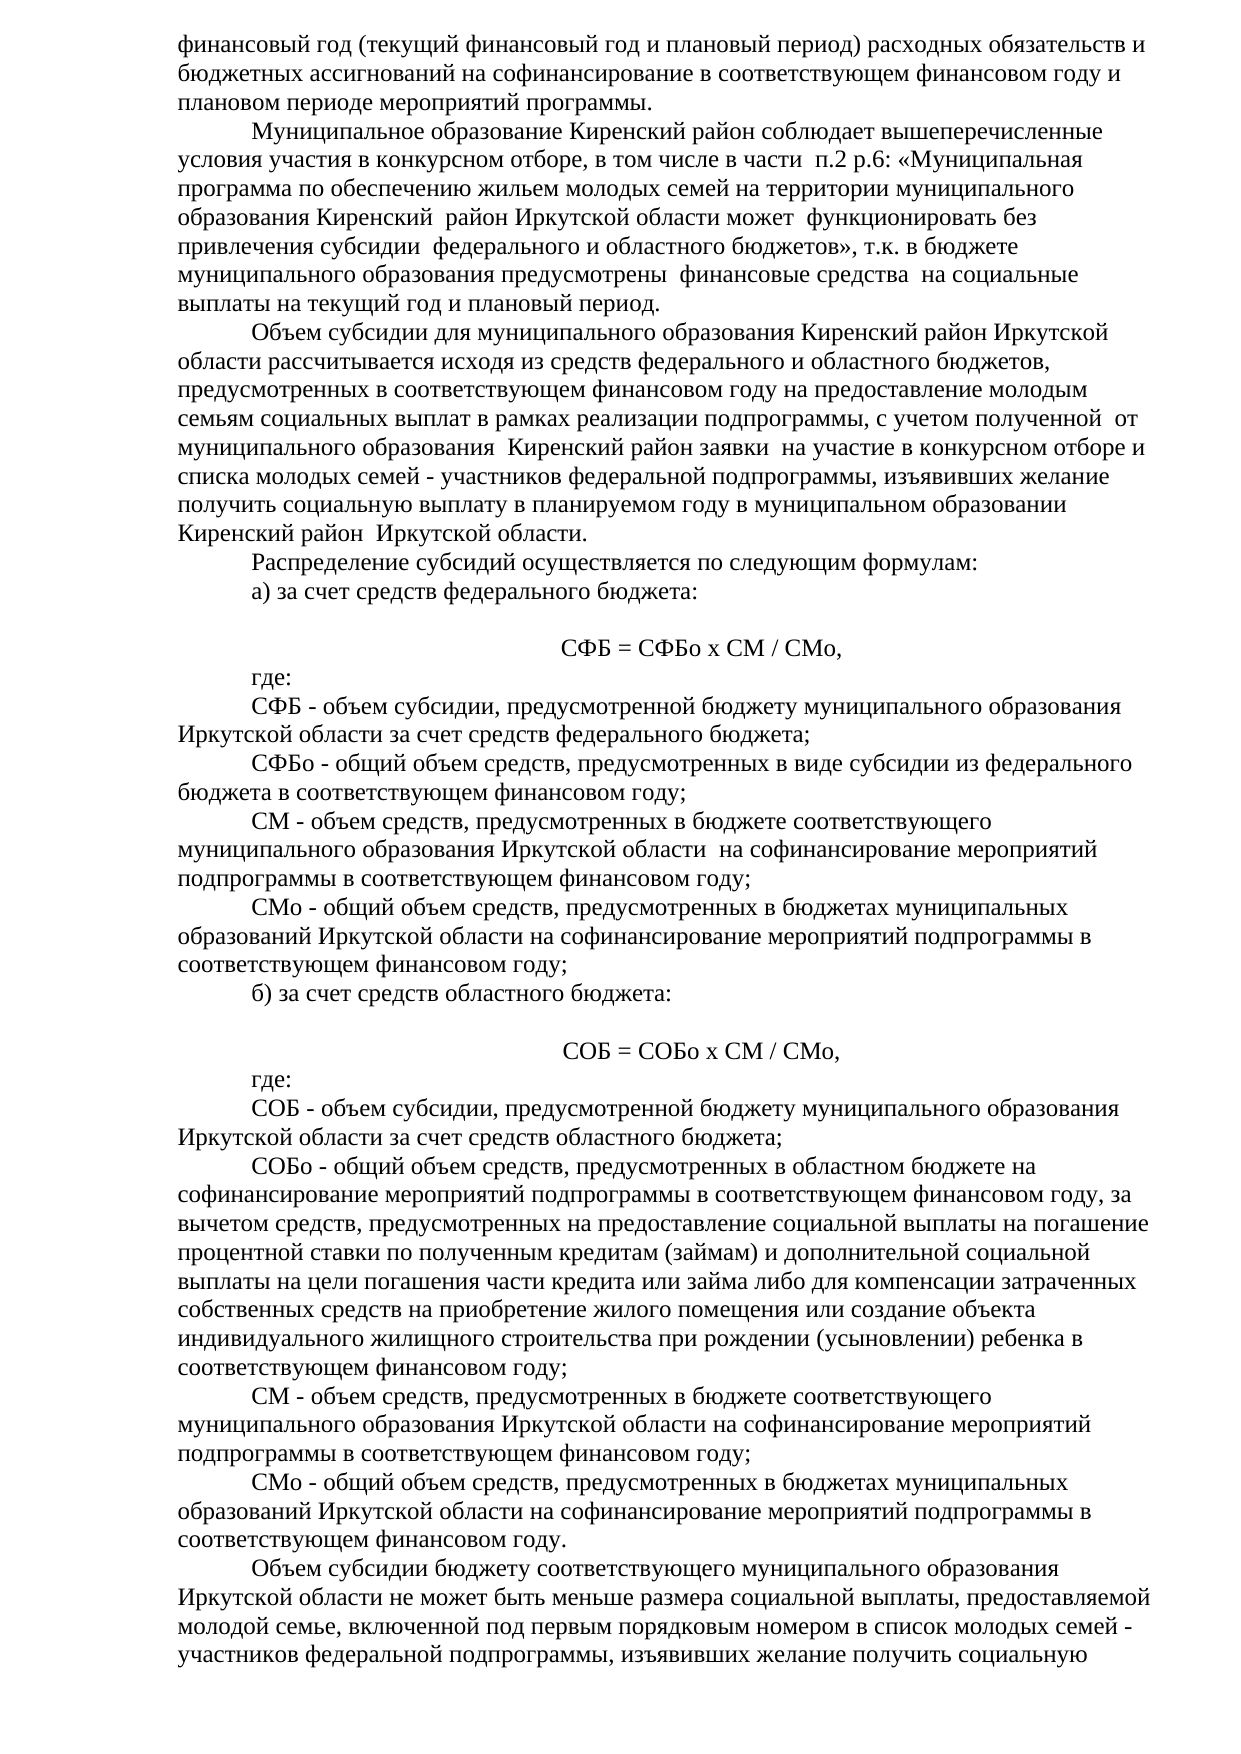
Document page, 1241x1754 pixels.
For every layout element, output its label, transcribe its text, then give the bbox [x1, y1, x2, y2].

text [177, 29, 1152, 116]
text СМ - объем средств, предусмотренных в бюджете соответствующего муниципального образования Иркутской области на софинансирование мероприятий подпрограммы в соответствующем финансовом году; [177, 806, 1152, 892]
text а) за счет средств федерального бюджета: [177, 576, 1152, 604]
text Объем субсидии для муниципального образования Киренский район Иркутской области рассчитывается исходя из средств федерального и областного бюджетов, предусмотренных в соответствующем финансовом году на предоставление молодым семьям социальных выплат в рамках реализации подпрограммы, с учетом полученной от муниципального образования Киренский район заявки на участие в конкурсном отборе и списка молодых семей - участников федеральной подпрограммы, изъявивших желание получить социальную выплату в планируемом году в муниципальном образовании Киренский район Иркутской области. [177, 317, 1152, 547]
text б) за счет средств областного бюджета: [177, 978, 1152, 1007]
text СФБ - объем субсидии, предусмотренной бюджету муниципального образования Иркутской области за счет средств федерального бюджета; [177, 691, 1152, 748]
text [177, 1553, 1152, 1668]
text СМо - общий объем средств, предусмотренных в бюджетах муниципальных образований Иркутской области на софинансирование мероприятий подпрограммы в соответствующем финансовом году. [177, 1467, 1152, 1553]
text СМ - объем средств, предусмотренных в бюджете соответствующего муниципального образования Иркутской области на софинансирование мероприятий подпрограммы в соответствующем финансовом году; [177, 1381, 1152, 1467]
text СФБ = СФБо x СМ / СМо, [177, 633, 1152, 662]
text Муниципальное образование Киренский район соблюдает вышеперечисленные условия участия в конкурсном отборе, в том числе в части п.2 р.6: «Муниципальная программа по обеспечению жильем молодых семей на территории муниципального образования Киренский район Иркутской области может функционировать без привлечения субсидии федерального и областного бюджетов», т.к. в бюджете муниципального образования предусмотрены финансовые средства на социальные выплаты на текущий год и плановый период. [177, 116, 1152, 317]
text Распределение субсидий осуществляется по следующим формулам: [177, 547, 1152, 576]
text где: [177, 662, 1152, 691]
text СФБо - общий объем средств, предусмотренных в виде субсидии из федерального бюджета в соответствующем финансовом году; [177, 748, 1152, 806]
text СОБо - общий объем средств, предусмотренных в областном бюджете на софинансирование мероприятий подпрограммы в соответствующем финансовом году, за вычетом средств, предусмотренных на предоставление социальной выплаты на погашение процентной ставки по полученным кредитам (займам) и дополнительной социальной выплаты на цели погашения части кредита или займа либо для компенсации затраченных собственных средств на приобретение жилого помещения или создание объекта индивидуального жилищного строительства при рождении (усыновлении) ребенка в соответствующем финансовом году; [177, 1151, 1152, 1381]
text где: [177, 1064, 1152, 1093]
text СМо - общий объем средств, предусмотренных в бюджетах муниципальных образований Иркутской области на софинансирование мероприятий подпрограммы в соответствующем финансовом году; [177, 892, 1152, 978]
text СОБ = СОБо x СМ / СМо, [177, 1036, 1152, 1064]
text СОБ - объем субсидии, предусмотренной бюджету муниципального образования Иркутской области за счет средств областного бюджета; [177, 1093, 1152, 1151]
